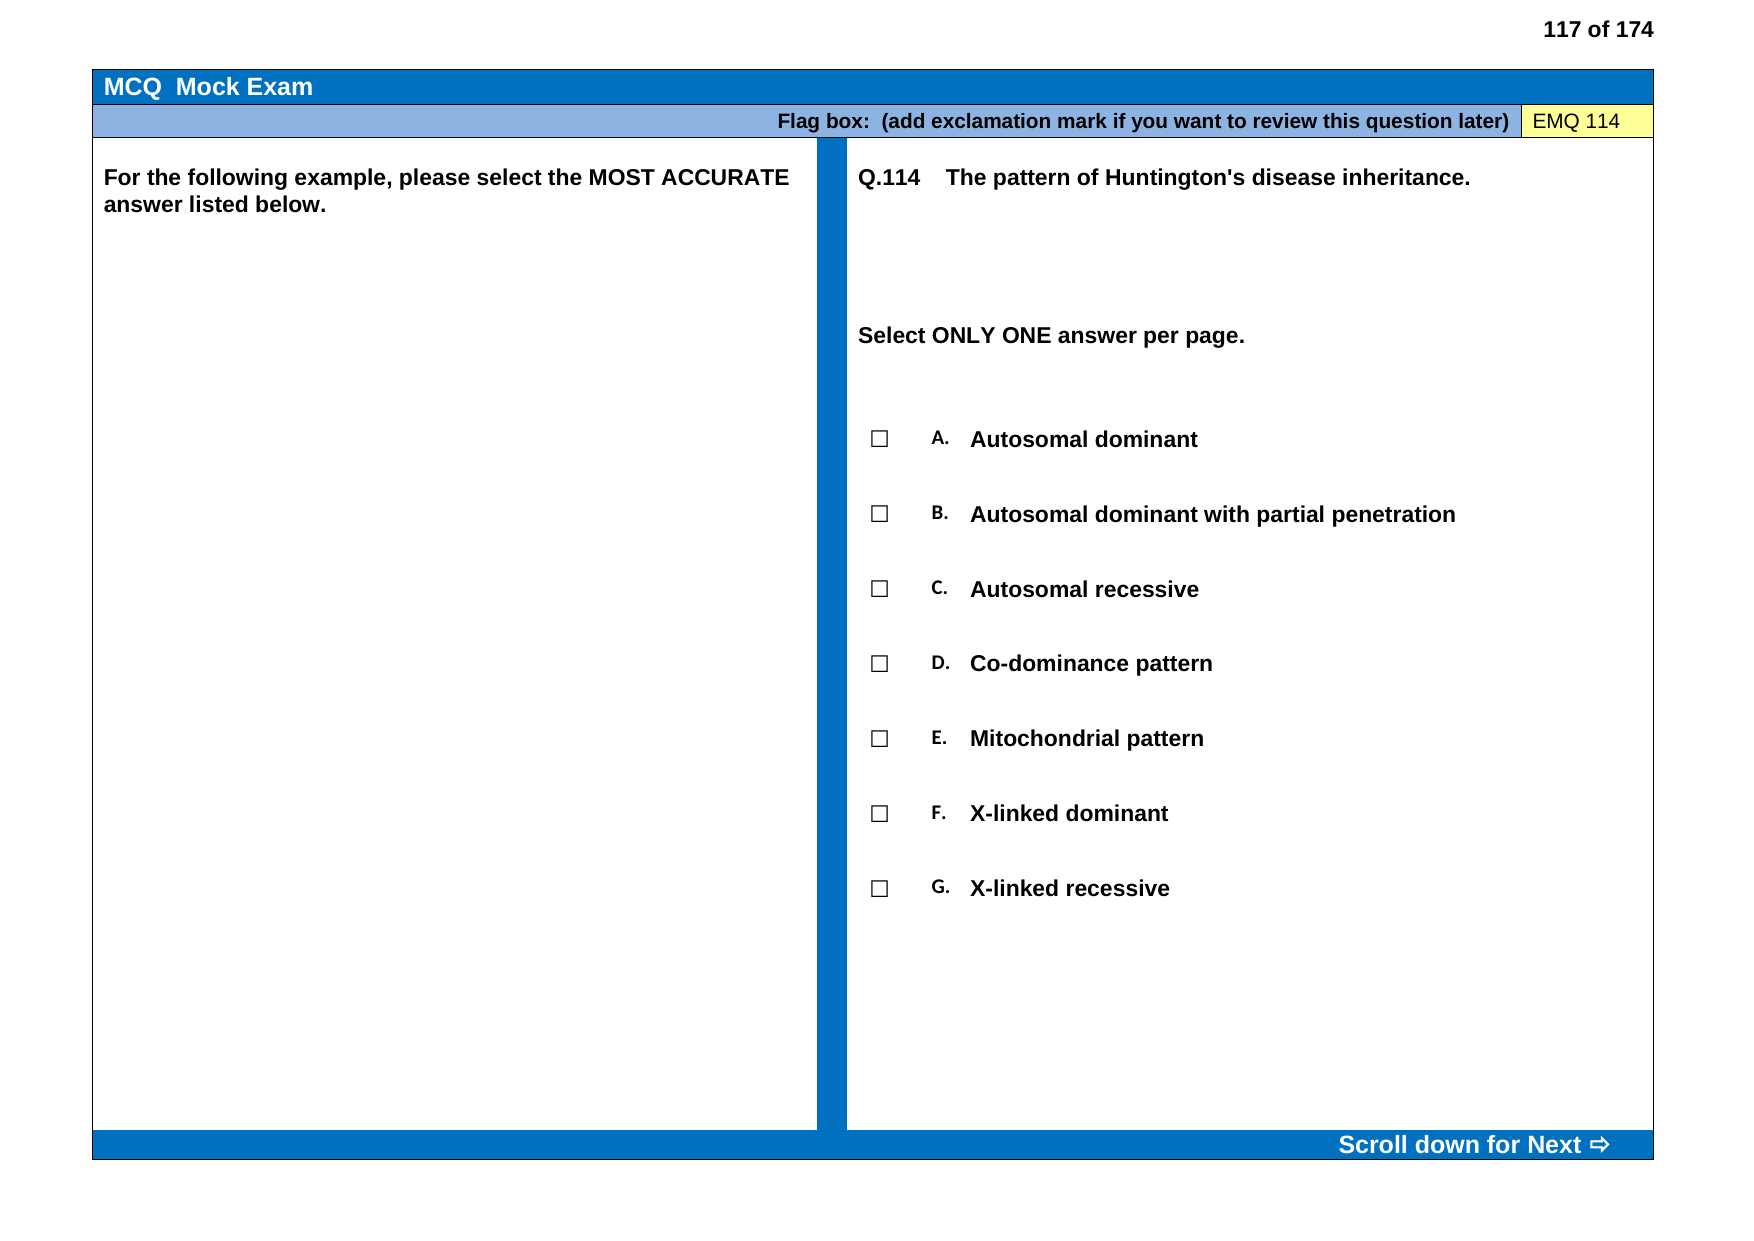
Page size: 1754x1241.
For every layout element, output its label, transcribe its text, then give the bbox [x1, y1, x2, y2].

table_cell Q.114 The pattern of Huntington's disease inheritance. Select ONLY ONE answer per page. [847, 138, 1653, 1130]
table_cell Scroll down for Next [1327, 1130, 1653, 1159]
table_cell [93, 1130, 1327, 1159]
table_cell Flag box: (add exclamation mark if you want to review this question later) [93, 105, 1521, 137]
table_cell MCQ Mock Exam [93, 70, 1653, 104]
table_cell EMQ 114 [1522, 105, 1653, 137]
table_cell For the following example, please select the MOST ACCURATE answer listed below. [93, 138, 817, 1130]
table_cell [817, 138, 847, 1130]
